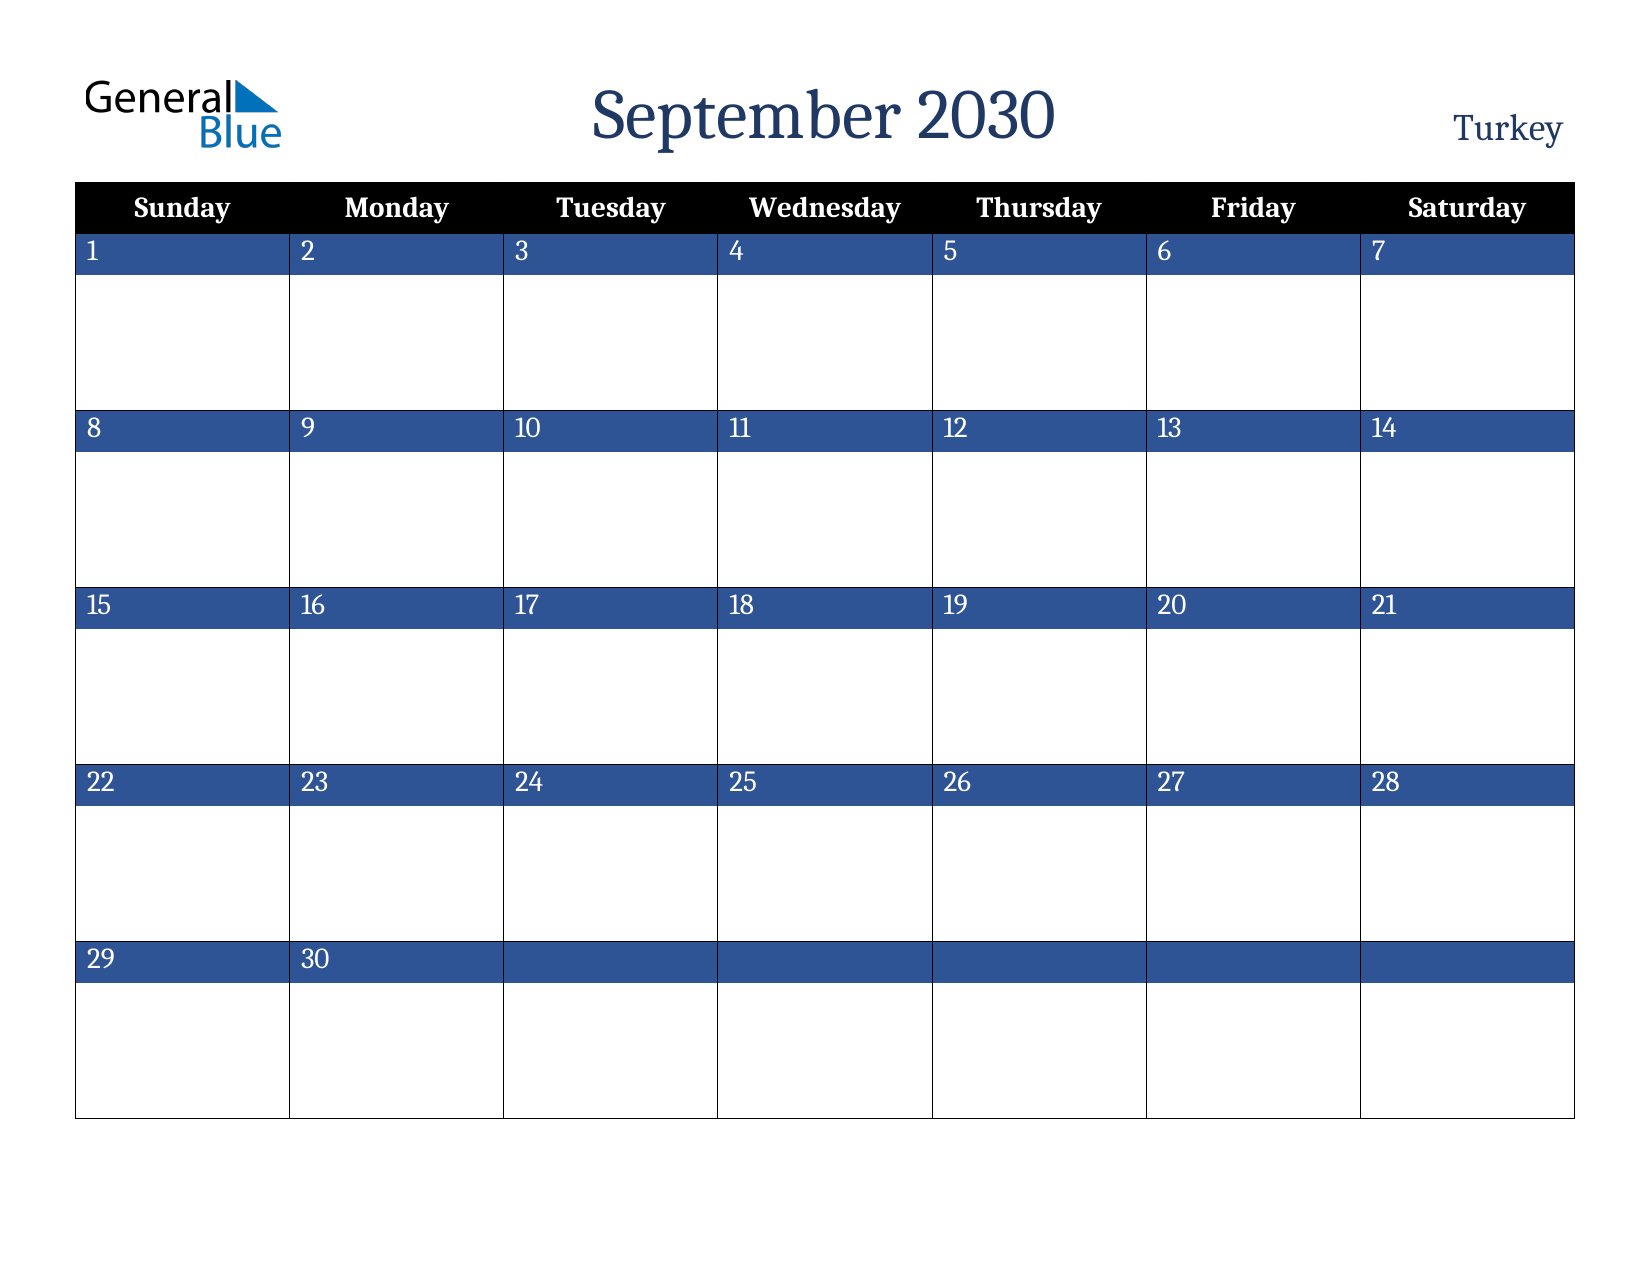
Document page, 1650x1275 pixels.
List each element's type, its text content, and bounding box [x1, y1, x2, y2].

table_cell [504, 275, 717, 410]
table_cell 20 [1147, 588, 1360, 629]
table_cell [933, 806, 1146, 941]
table_cell [504, 942, 717, 983]
table_cell [1361, 942, 1574, 983]
table_cell 4 [718, 234, 932, 275]
table_cell [290, 452, 503, 587]
table_cell 24 [504, 765, 717, 806]
table_cell [290, 629, 503, 764]
table_cell [1147, 629, 1360, 764]
table_cell 13 [1147, 411, 1360, 452]
table_cell 14 [1361, 411, 1574, 452]
table_cell [1147, 942, 1360, 983]
table_cell 17 [504, 588, 717, 629]
table_cell [290, 275, 503, 410]
table_cell Wednesday [718, 183, 932, 233]
table_cell [1361, 629, 1574, 764]
table_cell 19 [933, 588, 1146, 629]
table_header September 2030 [504, 75, 1146, 182]
table_cell [933, 629, 1146, 764]
table_cell 26 [933, 765, 1146, 806]
table_cell 21 [1361, 588, 1574, 629]
table_cell 27 [1147, 765, 1360, 806]
table_cell 3 [504, 234, 717, 275]
table_cell 9 [290, 411, 503, 452]
table_cell [76, 983, 289, 1118]
table_cell [718, 629, 932, 764]
table_cell 5 [933, 234, 1146, 275]
table_cell [1147, 275, 1360, 410]
table_cell [290, 806, 503, 941]
table_cell [504, 806, 717, 941]
table_cell 11 [718, 411, 932, 452]
table_cell [76, 275, 289, 410]
table_cell Saturday [1361, 183, 1574, 233]
table_cell 7 [1361, 234, 1574, 275]
table_cell [933, 942, 1146, 983]
table_cell Thursday [933, 183, 1146, 233]
table_cell 2 [290, 234, 503, 275]
table_cell Friday [1147, 183, 1360, 233]
table_header [76, 75, 503, 182]
table_cell Sunday [76, 183, 289, 233]
table_cell 16 [290, 588, 503, 629]
table_cell 10 [504, 411, 717, 452]
table_cell [1147, 983, 1360, 1118]
table_cell 30 [290, 942, 503, 983]
table_cell 12 [933, 411, 1146, 452]
table_cell [718, 806, 932, 941]
table_cell 28 [1361, 765, 1574, 806]
table_cell [1361, 983, 1574, 1118]
table_cell [1361, 275, 1574, 410]
table_cell [933, 983, 1146, 1118]
table_cell [1361, 806, 1574, 941]
table_cell 18 [718, 588, 932, 629]
table_header Turkey [1146, 75, 1574, 182]
table_cell [290, 983, 503, 1118]
table_cell [718, 452, 932, 587]
table_cell [504, 452, 717, 587]
table_cell 1 [76, 234, 289, 275]
table_cell [718, 275, 932, 410]
table_cell [1147, 452, 1360, 587]
table_cell Tuesday [504, 183, 717, 233]
table_cell 23 [290, 765, 503, 806]
table_cell 29 [76, 942, 289, 983]
table_cell 25 [718, 765, 932, 806]
table_cell [1147, 806, 1360, 941]
table_cell [76, 629, 289, 764]
table_cell [718, 942, 932, 983]
table_cell 8 [76, 411, 289, 452]
table_cell [933, 452, 1146, 587]
table_cell [718, 983, 932, 1118]
table_cell Monday [290, 183, 503, 233]
table_cell [76, 806, 289, 941]
table_cell [933, 275, 1146, 410]
table_cell [1361, 452, 1574, 587]
table_cell [76, 452, 289, 587]
picture [86, 80, 281, 148]
table_cell 15 [76, 588, 289, 629]
table_cell 22 [76, 765, 289, 806]
table_cell [504, 629, 717, 764]
table_cell [504, 983, 717, 1118]
table_cell 6 [1147, 234, 1360, 275]
